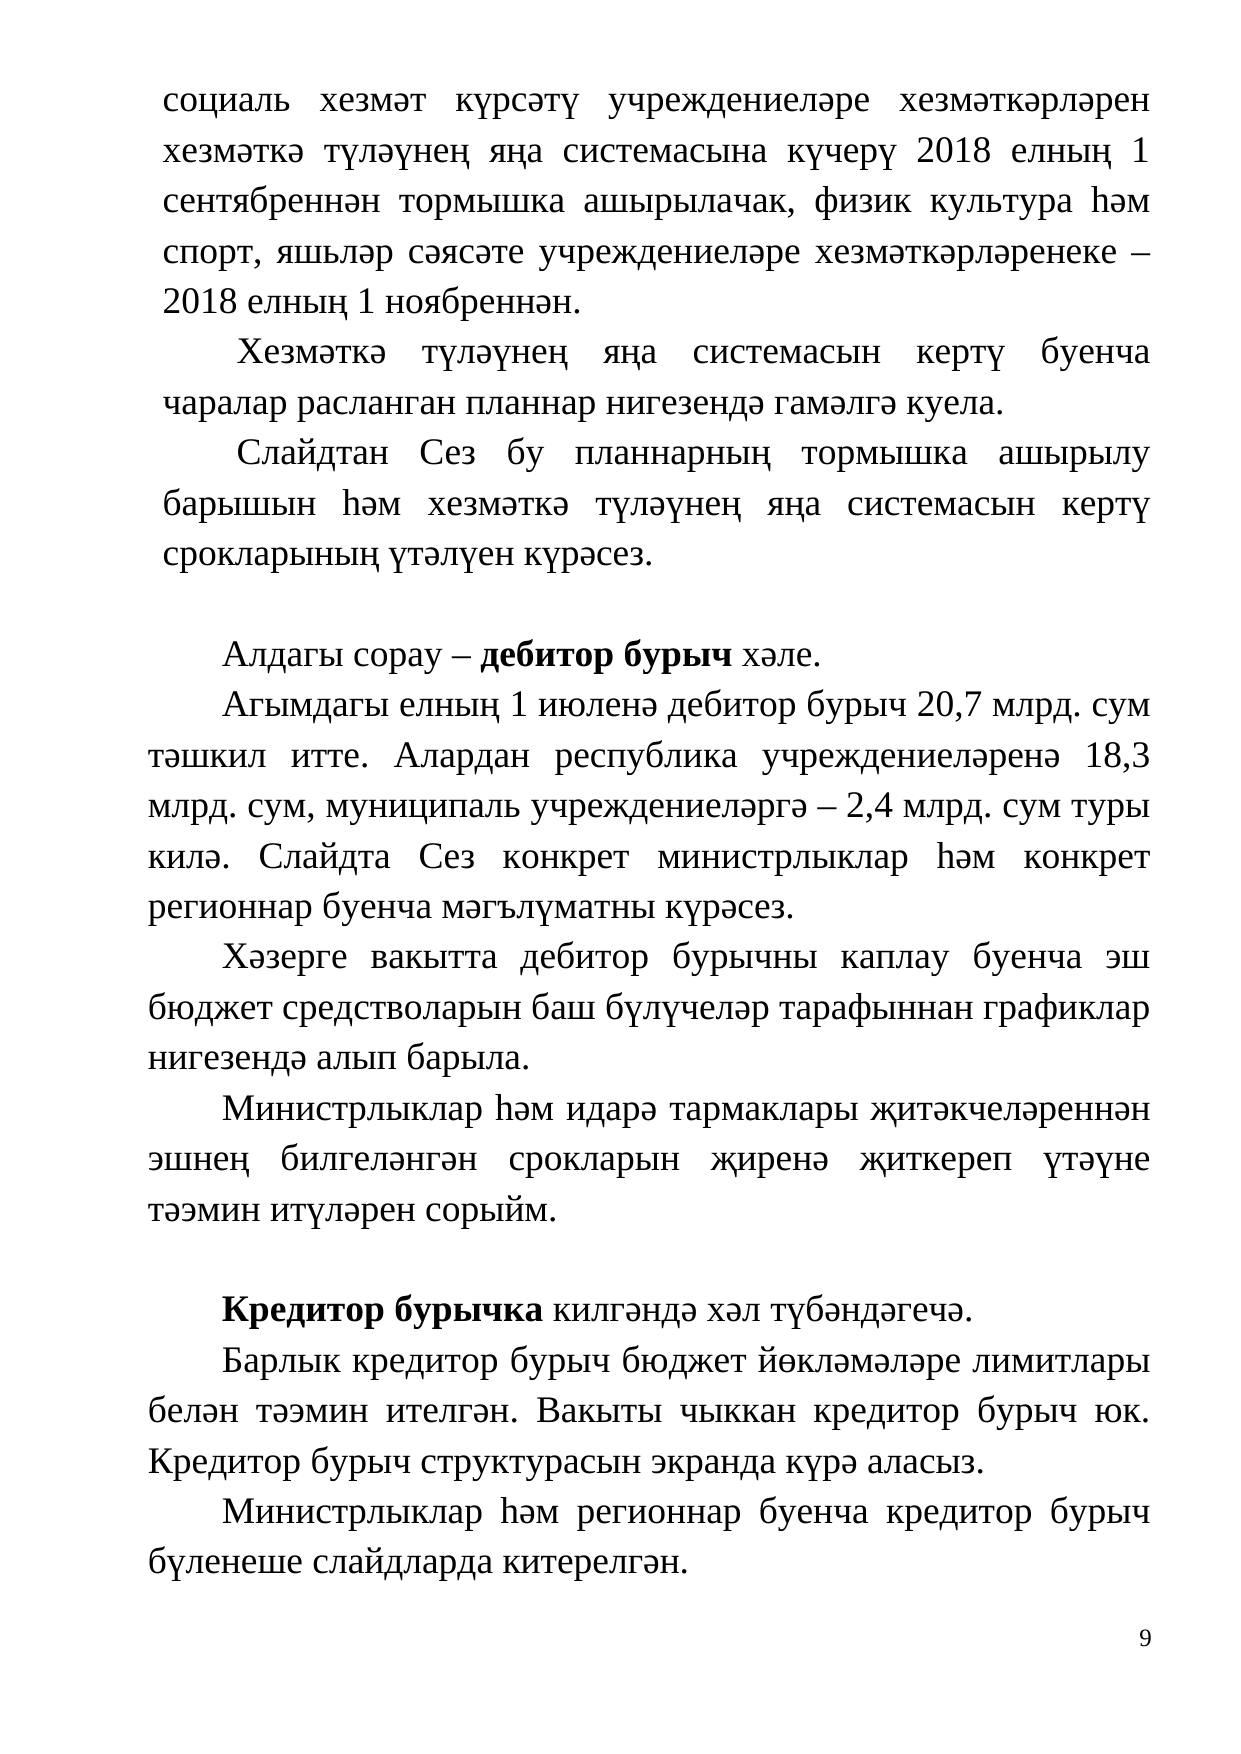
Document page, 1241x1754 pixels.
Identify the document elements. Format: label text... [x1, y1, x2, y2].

text Министрлыклар һәм идарә тармаклары җитәкчеләреннән эшнең билгеләнгән срокларын җиренә җиткереп үтәүне тәэмин итүләрен сорыйм. [148, 1085, 1152, 1229]
text Министрлыклар һәм регионнар буенча кредитор бурыч бүленеше слайдларда китерелгән. [148, 1488, 1152, 1582]
text Барлык кредитор бурыч бюджет йөкләмәләре лимитлары белән тәэмин ителгән. Вакыты чыккан кредитор бурыч юк. Кредитор бурыч структурасын экранда күрә аласыз. [148, 1337, 1152, 1481]
text Агымдагы елның 1 июленә дебитор бурыч 20,7 млрд. сум тәшкил итте. Алардан республика учреждениеләренә 18,3 млрд. сум, муниципаль учреждениеләргә – 2,4 млрд. сум туры килә. Слайдта Сез конкрет министрлыклар һәм конкрет регионнар буенча мәгълүматны күрәсез. [148, 682, 1152, 927]
text Алдагы сорау – дебитор бурыч хәле. [148, 631, 1152, 674]
text Слайдтан Сез бу планнарның тормышка ашырылу барышын һәм хезмәткә түләүнең яңа системасын кертү срокларының үтәлүен күрәсез. [162, 430, 1152, 574]
text Кредитор бурычка килгәндә хәл түбәндәгечә. [148, 1287, 1152, 1330]
text Хәзерге вакытта дебитор бурычны каплау буенча эш бюджет средстволарын баш бүлүчеләр тарафыннан графиклар нигезендә алып барыла. [148, 934, 1152, 1078]
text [162, 77, 1152, 322]
text Хезмәткә түләүнең яңа системасын кертү буенча чаралар расланган планнар нигезендә гамәлгә куела. [162, 329, 1152, 422]
